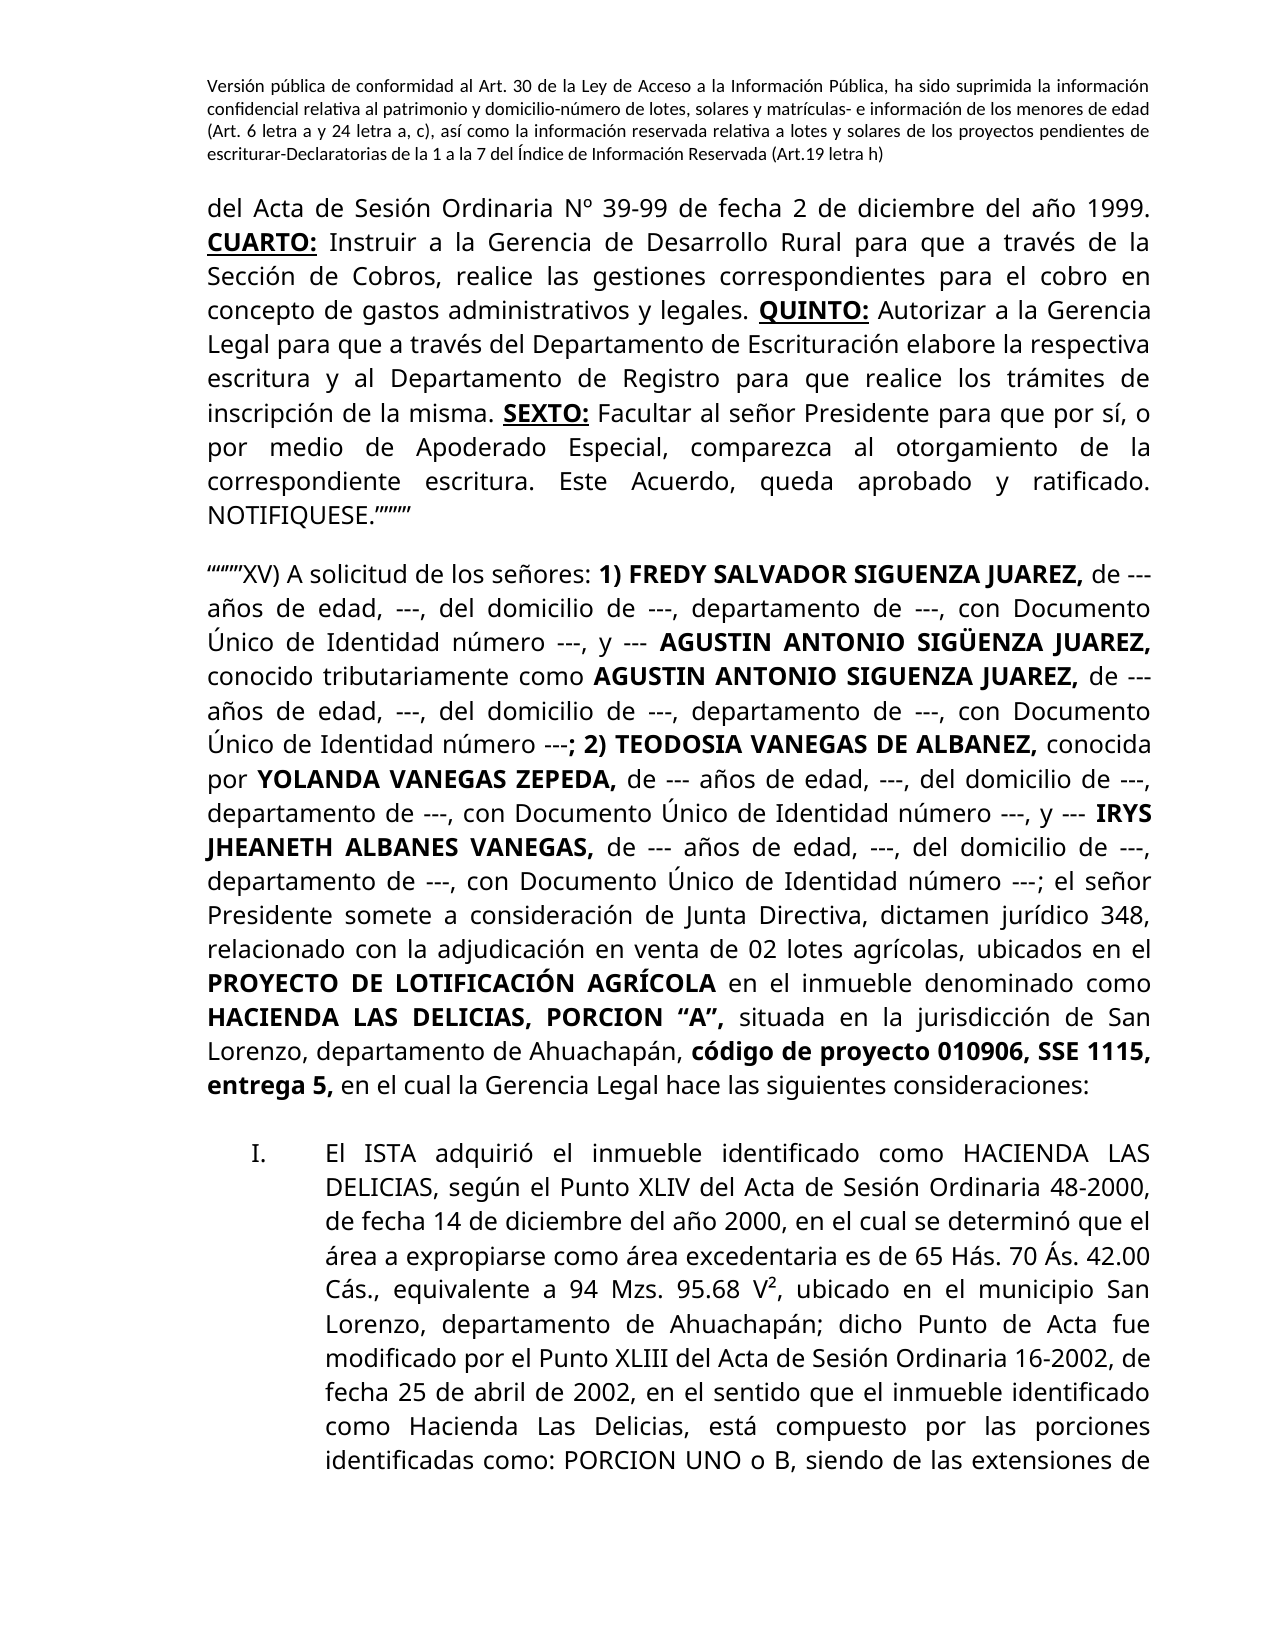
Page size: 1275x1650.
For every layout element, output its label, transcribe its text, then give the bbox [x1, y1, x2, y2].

text ““””XV) A solicitud de los señores: 1) FREDY SALVADOR SIGUENZA JUAREZ, de --- años de edad, ---, del domicilio de ---, departamento de ---, con Documento Único de Identidad número ---, y --- AGUSTIN ANTONIO SIGÜENZA JUAREZ, conocido tributariamente como AGUSTIN ANTONIO SIGUENZA JUAREZ, de --- años de edad, ---, del domicilio de ---, departamento de ---, con Documento Único de Identidad número ---; 2) TEODOSIA VANEGAS DE ALBANEZ, conocida por YOLANDA VANEGAS ZEPEDA, de --- años de edad, ---, del domicilio de ---, departamento de ---, con Documento Único de Identidad número ---, y --- IRYS JHEANETH ALBANES VANEGAS, de --- años de edad, ---, del domicilio de ---, departamento de ---, con Documento Único de Identidad número ---; el señor Presidente somete a consideración de Junta Directiva, dictamen jurídico 348, relacionado con la adjudicación en venta de 02 lotes agrícolas, ubicados en el PROYECTO DE LOTIFICACIÓN AGRÍCOLA en el inmueble denominado como HACIENDA LAS DELICIAS, PORCION “A”, situada en la jurisdicción de San Lorenzo, departamento de Ahuachapán, código de proyecto 010906, SSE 1115, entrega 5, en el cual la Gerencia Legal hace las siguientes consideraciones: [207, 557, 1152, 1102]
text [207, 191, 1152, 531]
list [251, 1136, 1152, 1477]
